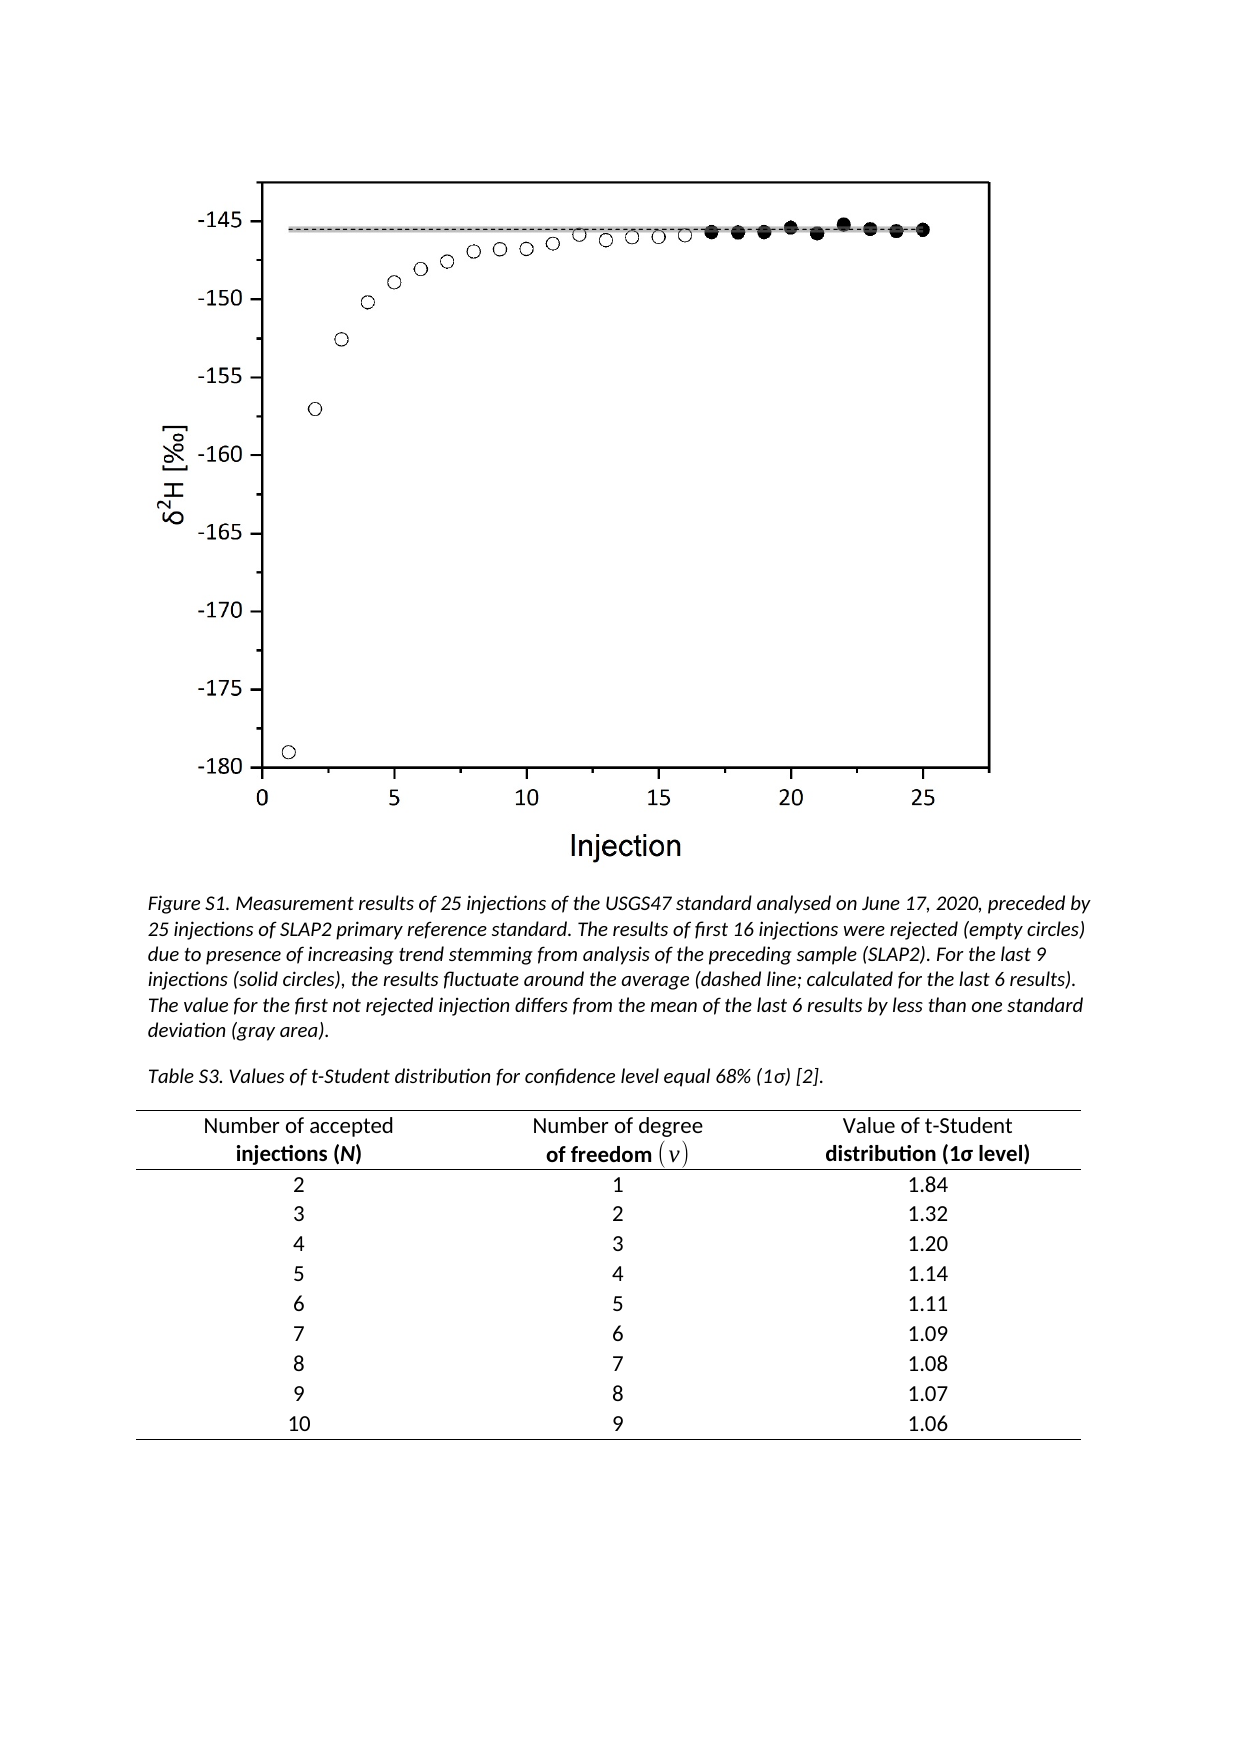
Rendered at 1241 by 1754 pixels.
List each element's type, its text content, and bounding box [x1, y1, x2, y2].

table_cell 1.09 [774, 1319, 1081, 1349]
table_cell 1.20 [774, 1229, 1081, 1259]
table_cell 1.07 [774, 1379, 1081, 1409]
table_cell 7 [136, 1319, 461, 1349]
table_cell 4 [136, 1229, 461, 1259]
table_header Number of degree of freedom [461, 1111, 774, 1169]
table_cell 8 [136, 1349, 461, 1379]
table_cell 6 [461, 1319, 774, 1349]
table_cell 9 [136, 1379, 461, 1409]
table_cell 5 [136, 1259, 461, 1289]
text Figure S1. Measurement results of 25 injections of the USGS47 standard analysed on June 17, 2020, preceded by 25 injections of SLAP2 primary reference standard. The results of first 16 injections were rejected (empty circles) due to presence of increasing trend stemming from analysis of the preceding sample (SLAP2). For the last 9 injections (solid circles), the results fluctuate around the average (dashed line; calculated for the last 6 results). The value for the first not rejected injection differs from the mean of the last 6 results by less than one standard deviation (gray area). [148, 890, 1093, 1043]
table_cell 5 [461, 1289, 774, 1319]
table_cell 1.84 [774, 1170, 1081, 1199]
table_cell 1.14 [774, 1259, 1081, 1289]
table_cell 3 [136, 1199, 461, 1229]
table_cell 1.11 [774, 1289, 1081, 1319]
table_cell 4 [461, 1259, 774, 1289]
table_cell 6 [136, 1289, 461, 1319]
table_cell 2 [136, 1170, 461, 1199]
table_cell 8 [461, 1379, 774, 1409]
table_cell 1.08 [774, 1349, 1081, 1379]
table_cell 1.32 [774, 1199, 1081, 1229]
table_cell 7 [461, 1349, 774, 1379]
table_cell 1 [461, 1170, 774, 1199]
text Table S3. Values of t-Student distribution for confidence level equal 68% (1σ) [2]. [148, 1064, 1093, 1089]
table_header Value of t-Student distribution (1σ level) [774, 1111, 1081, 1169]
table_cell 2 [461, 1199, 774, 1229]
table_cell 3 [461, 1229, 774, 1259]
table_cell 10 [136, 1409, 461, 1439]
table_cell 9 [461, 1409, 774, 1439]
table_cell 1.06 [774, 1409, 1081, 1439]
table_header Number of accepted injections (N) [136, 1111, 461, 1169]
picture [147, 147, 1093, 872]
